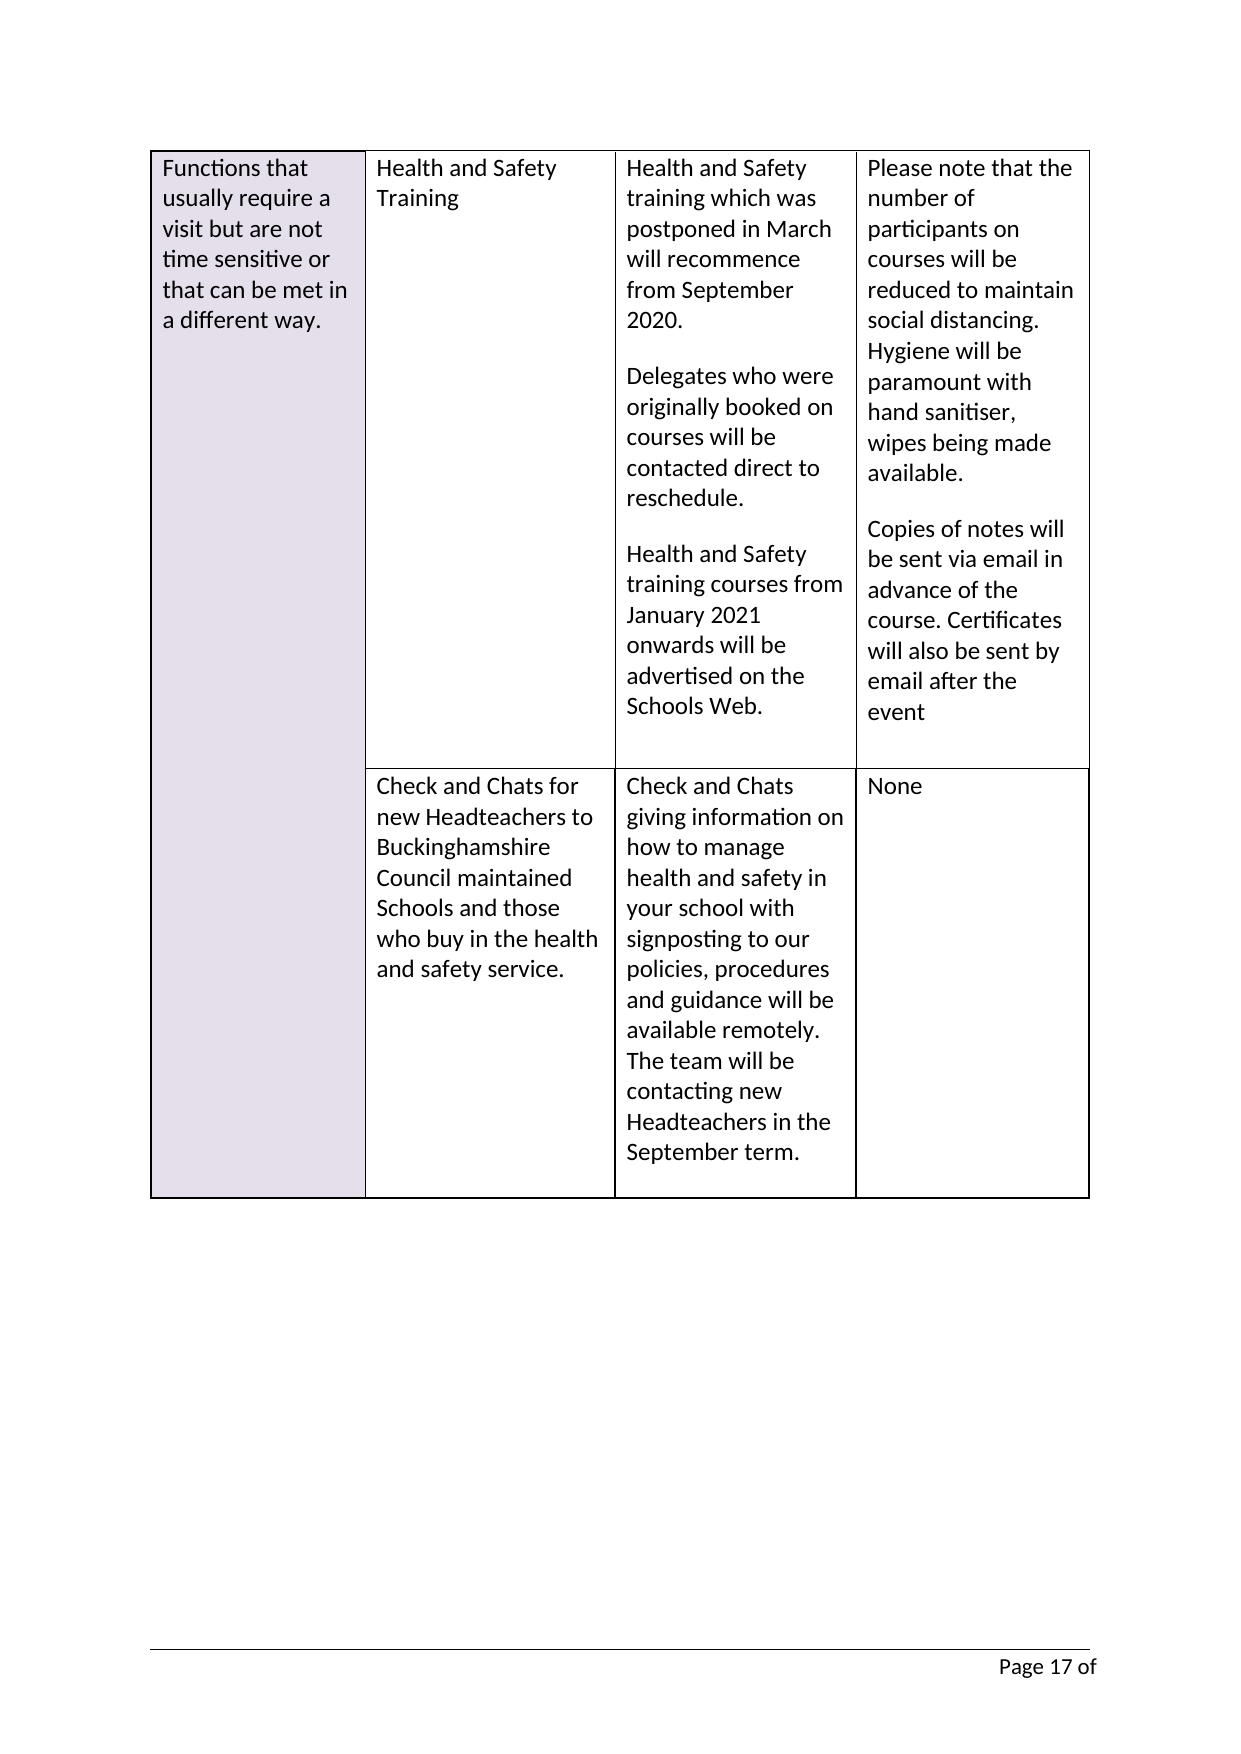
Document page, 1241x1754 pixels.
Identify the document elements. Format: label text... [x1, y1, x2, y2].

table_cell Check and Chats giving information on how to manage health and safety in your school with signposting to our policies, procedures and guidance will be available remotely. The team will be contacting new Headteachers in the September term. [616, 769, 855, 1197]
table_cell Health and Safety training which was postponed in March will recommence from September 2020. Delegates who were originally booked on courses will be contacted direct to reschedule. Health and Safety training courses from January 2021 onwards will be advertised on the Schools Web. [615, 151, 856, 768]
table_cell Health and Safety Training [366, 151, 615, 768]
table_cell Check and Chats for new Headteachers to Buckinghamshire Council maintained Schools and those who buy in the health and safety service. [366, 769, 614, 1197]
table_cell Please note that the number of participants on courses will be reduced to maintain social distancing. Hygiene will be paramount with hand sanitiser, wipes being made available. Copies of notes will be sent via email in advance of the course. Certificates will also be sent by email after the event [856, 151, 1089, 768]
table_cell Functions that usually require a visit but are not time sensitive or that can be met in a different way. [152, 152, 365, 1197]
table_cell None [857, 769, 1088, 1197]
